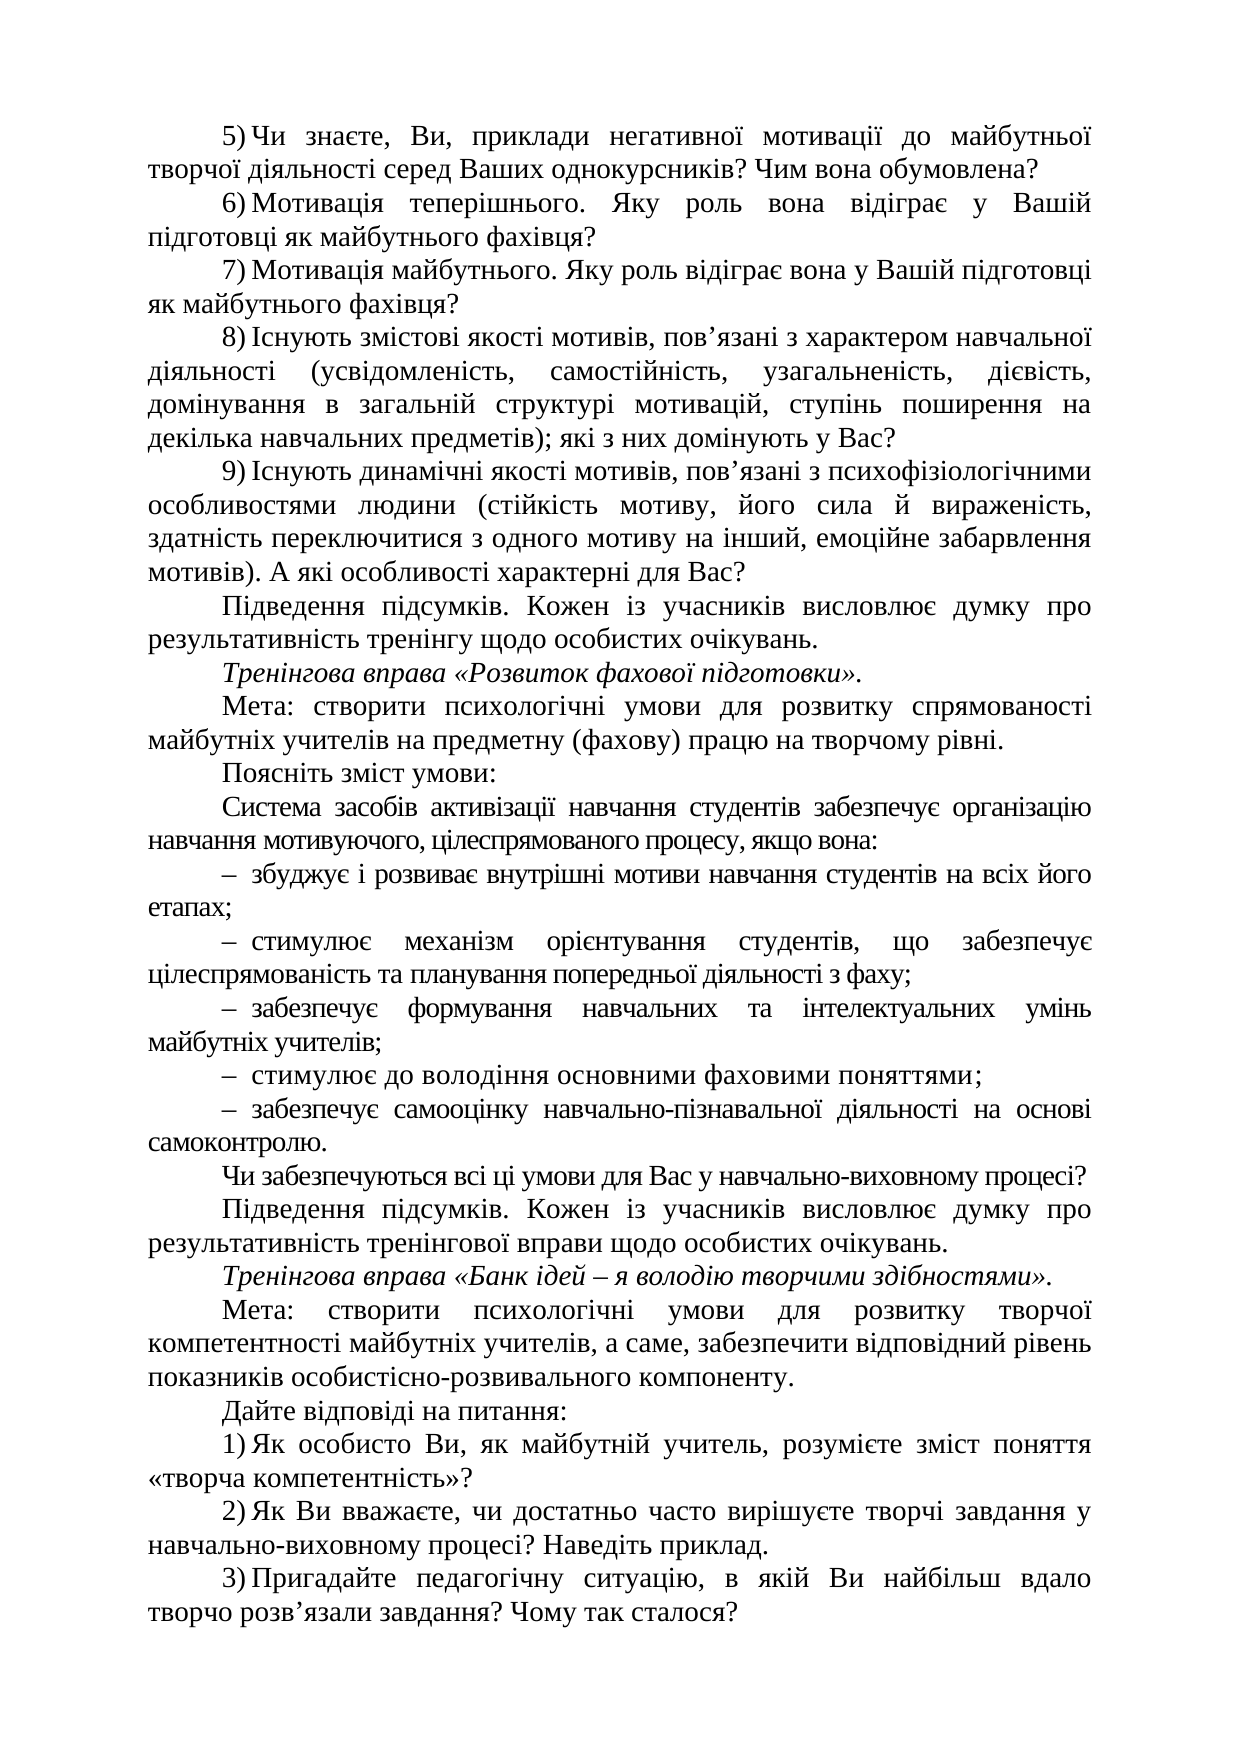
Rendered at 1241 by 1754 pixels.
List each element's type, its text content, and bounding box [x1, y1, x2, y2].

text Тренінгова вправа «Банк ідей – я володію творчими здібностями». [148, 1258, 1092, 1292]
text Мета: створити психологічні умови для розвитку творчої компетентності майбутніх учителів, а саме, забезпечити відповідний рівень показників особистісно-розвивального компоненту. [148, 1292, 1092, 1393]
text Мета: створити психологічні умови для розвитку спрямованості майбутніх учителів на предметну (фахову) працю на творчому рівні. [148, 688, 1092, 755]
text Тренінгова вправа «Розвиток фахової підготовки». [148, 655, 1092, 688]
list стимулює до володіння основними фаховими поняттями; [148, 1057, 1092, 1091]
list збуджує і розвиває внутрішні мотиви навчання студентів на всіх його етапах; [148, 856, 1092, 923]
text Дайте відповіді на питання: [148, 1393, 1092, 1426]
text Чи забезпечуються всі ці умови для Вас у навчально-виховному процесі? [148, 1158, 1092, 1191]
list Як особисто Ви, як майбутній учитель, розумієте зміст поняття «творча компетентність»? [148, 1426, 1092, 1493]
list Пригадайте педагогічну ситуацію, в якій Ви найбільш вдало творчо розв’язали завдання? Чому так сталося? [148, 1560, 1092, 1627]
list забезпечує формування навчальних та інтелектуальних умінь майбутніх учителів; [148, 990, 1092, 1057]
list стимулює механізм орієнтування студентів, що забезпечує цілеспрямованість та планування попередньої діяльності з фаху; [148, 923, 1092, 990]
list Існують змістові якості мотивів, пов’язані з характером навчальної діяльності (усвідомленість, самостійність, узагальненість, дієвість, домінування в загальній структурі мотивацій, ступінь поширення на декілька навчальних предметів); які з них домінують у Вас? [148, 319, 1092, 453]
list Мотивація теперішнього. Яку роль вона відіграє у Вашій підготовці як майбутнього фахівця? [148, 185, 1092, 252]
text Поясніть зміст умови: [148, 755, 1092, 789]
list Існують динамічні якості мотивів, пов’язані з психофізіологічними особливостями людини (стійкість мотиву, його сила й вираженість, здатність переключитися з одного мотиву на інший, емоційне забарвлення мотивів). А які особливості характерні для Вас? [148, 453, 1092, 588]
list Як Ви вважаєте, чи достатньо часто вирішуєте творчі завдання у навчально-виховному процесі? Наведіть приклад. [148, 1493, 1092, 1560]
text Підведення підсумків. Кожен із учасників висловлює думку про результативність тренінгової вправи щодо особистих очікувань. [148, 1191, 1092, 1258]
list забезпечує самооцінку навчально-пізнавальної діяльності на основі самоконтролю. [148, 1091, 1092, 1158]
text Підведення підсумків. Кожен із учасників висловлює думку про результативність тренінгу щодо особистих очікувань. [148, 588, 1092, 655]
text Система засобів активізації навчання студентів забезпечує організацію навчання мотивуючого, цілеспрямованого процесу, якщо вона: [148, 789, 1092, 856]
list Чи знаєте, Ви, приклади негативної мотивації до майбутньої творчої діяльності серед Ваших однокурсників? Чим вона обумовлена? [148, 118, 1092, 185]
list Мотивація майбутнього. Яку роль відіграє вона у Вашій підготовці як майбутнього фахівця? [148, 252, 1092, 319]
